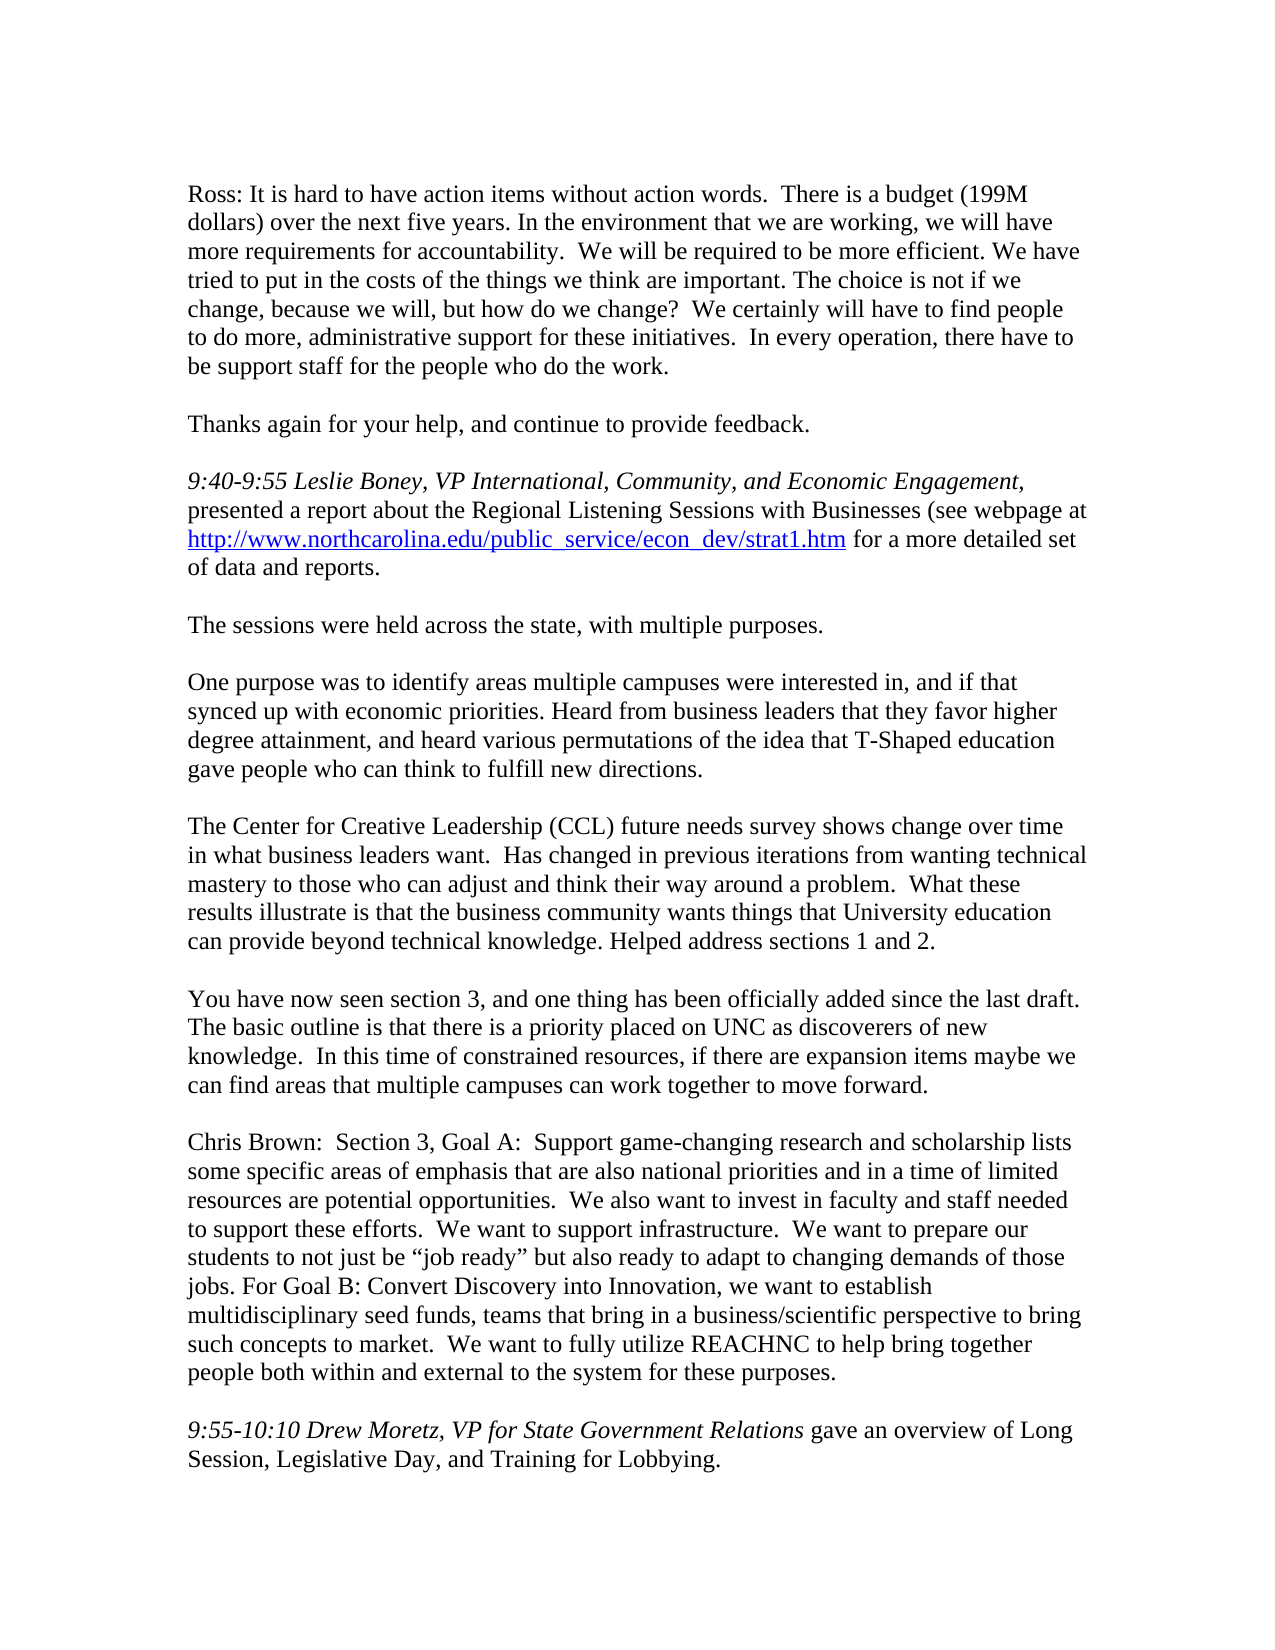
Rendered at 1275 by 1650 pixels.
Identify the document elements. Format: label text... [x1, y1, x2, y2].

text Chris Brown: Section 3, Goal A: Support game-changing research and scholarship lists some specific areas of emphasis that are also national priorities and in a time of limited resources are potential opportunities. We also want to invest in faculty and staff needed to support these efforts. We want to support infrastructure. We want to prepare our students to not just be “job ready” but also ready to adapt to changing demands of those jobs. For Goal B: Convert Discovery into Innovation, we want to establish multidisciplinary seed funds, teams that bring in a business/scientific perspective to bring such concepts to market. We want to fully utilize REACHNC to help bring together people both within and external to the system for these purposes. [187, 1127, 1087, 1386]
text Ross: It is hard to have action items without action words. There is a budget (199M dollars) over the next five years. In the environment that we are working, we will have more requirements for accountability. We will be required to be more efficient. We have tried to put in the costs of the things we think are important. The choice is not if we change, because we will, but how do we change? We certainly will have to find people to do more, administrative support for these initiatives. In every operation, there have to be support staff for the people who do the work. [187, 179, 1087, 380]
text 9:55-10:10 Drew Moretz, VP for State Government Relations gave an overview of Long Session, Legislative Day, and Training for Lobbying. [187, 1415, 1087, 1472]
text Thanks again for your help, and continue to provide feedback. [187, 409, 1087, 437]
text The sessions were held across the state, with multiple purposes. [187, 610, 1087, 639]
text 9:40-9:55 Leslie Boney, VP International, Community, and Economic Engagement, presented a report about the Regional Listening Sessions with Businesses (see webpage at http://www.northcarolina.edu/public_service/econ_dev/strat1.htm for a more detailed set of data and reports. [187, 466, 1087, 581]
text The Center for Creative Leadership (CCL) future needs survey shows change over time in what business leaders want. Has changed in previous iterations from wanting technical mastery to those who can adjust and think their way around a problem. What these results illustrate is that the business community wants things that University education can provide beyond technical knowledge. Helped address sections 1 and 2. [187, 811, 1087, 955]
text You have now seen section 3, and one thing has been officially added since the last draft. The basic outline is that there is a priority placed on UNC as discoverers of new knowledge. In this time of constrained resources, if there are expansion items maybe we can find areas that multiple campuses can work together to move forward. [187, 984, 1087, 1099]
text One purpose was to identify areas multiple campuses were interested in, and if that synced up with economic priorities. Heard from business leaders that they favor higher degree attainment, and heard various permutations of the idea that T-Shaped education gave people who can think to fulfill new directions. [187, 667, 1087, 782]
